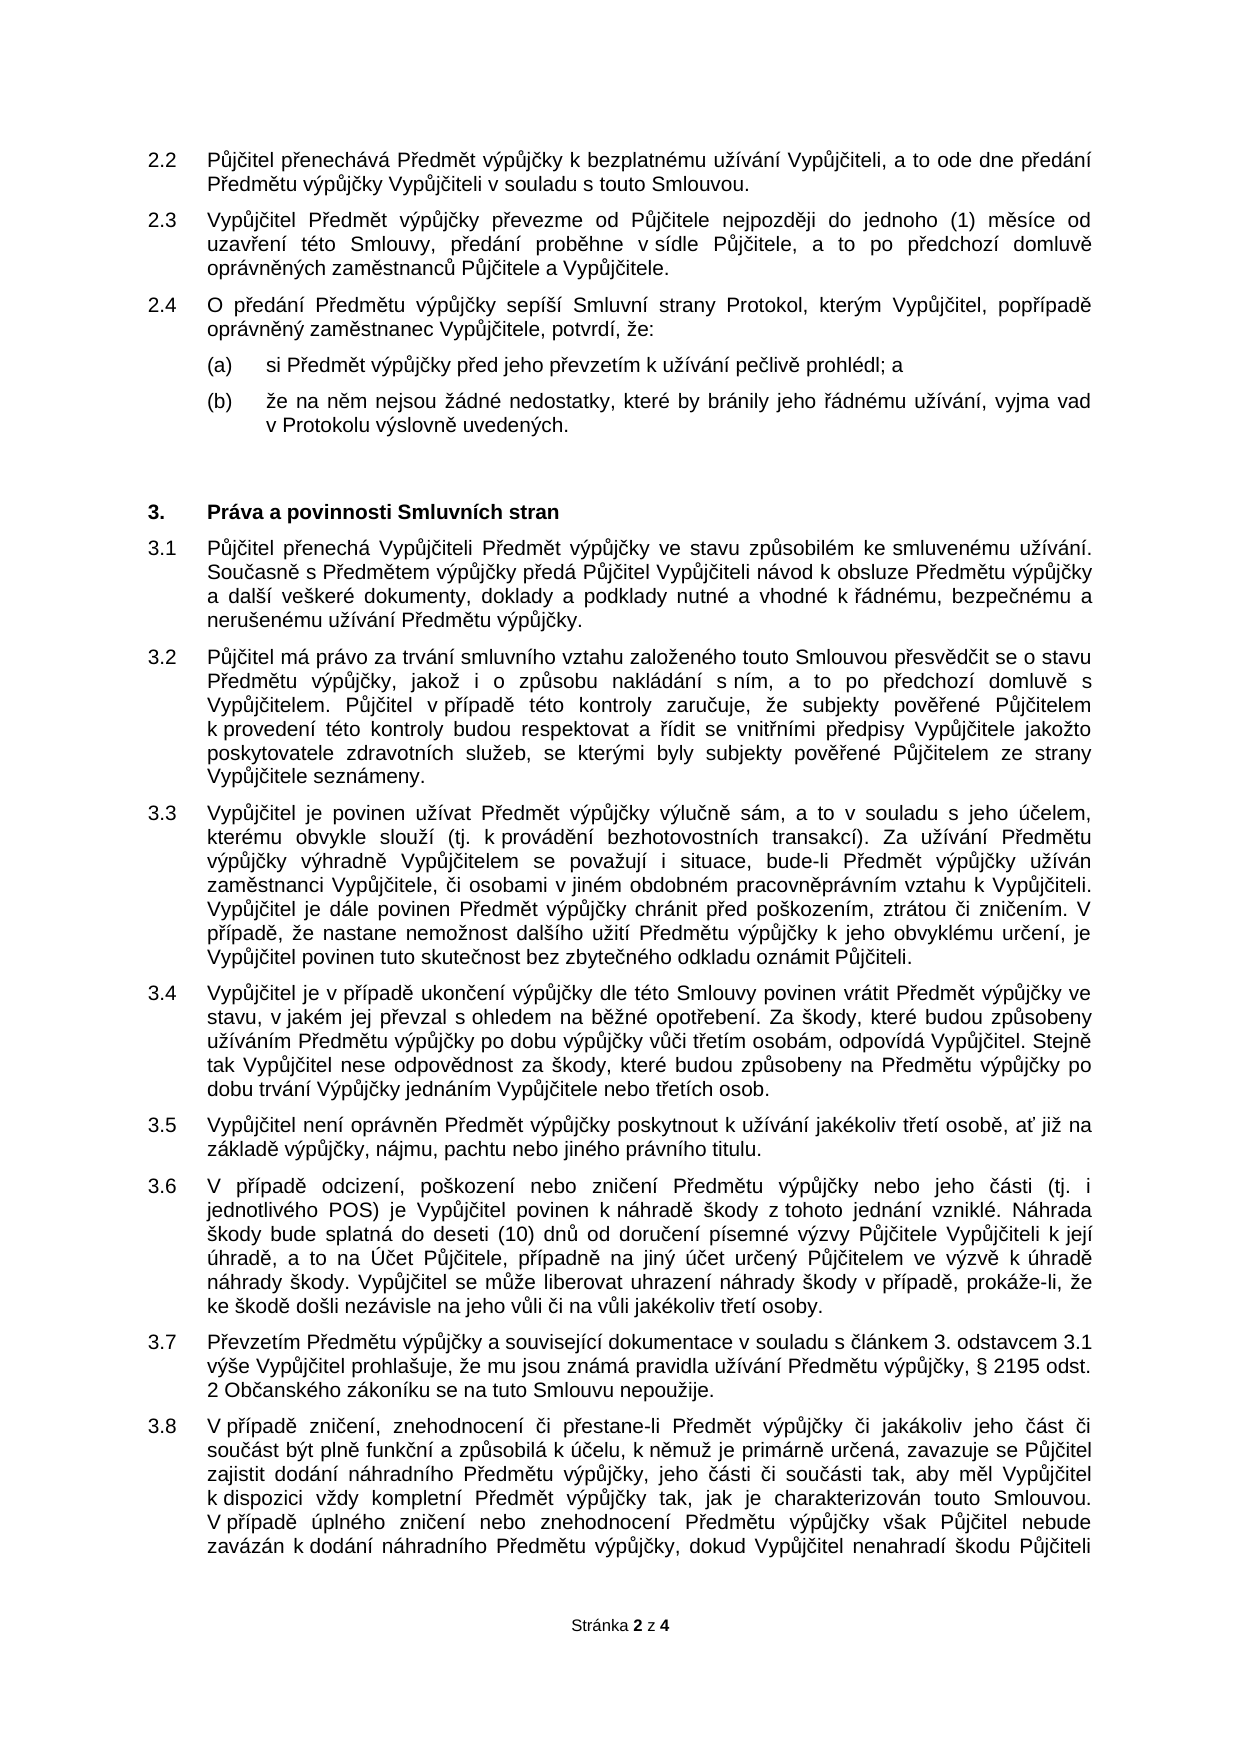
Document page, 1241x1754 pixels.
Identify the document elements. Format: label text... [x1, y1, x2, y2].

list Půjčitel přenechá Vypůjčiteli Předmět výpůjčky ve stavu způsobilém ke smluvenému užívání. Současně s Předmětem výpůjčky předá Půjčitel Vypůjčiteli návod k obsluze Předmětu výpůjčky a další veškeré dokumenty, doklady a podklady nutné a vhodné k řádnému, bezpečnému a nerušenému užívání Předmětu výpůjčky. [148, 536, 1092, 632]
list Půjčitel přenechává Předmět výpůjčky k bezplatnému užívání Vypůjčiteli, a to ode dne předání Předmětu výpůjčky Vypůjčiteli v souladu s touto Smlouvou. [148, 148, 1092, 196]
list Vypůjčitel Předmět výpůjčky převezme od Půjčitele nejpozději do jednoho (1) měsíce od uzavření této Smlouvy, předání proběhne v sídle Půjčitele, a to po předchozí domluvě oprávněných zaměstnanců Půjčitele a Vypůjčitele. [148, 208, 1092, 280]
list Práva a povinnosti Smluvních stran [148, 500, 1092, 524]
list Vypůjčitel není oprávněn Předmět výpůjčky poskytnout k užívání jakékoliv třetí osobě, ať již na základě výpůjčky, nájmu, pachtu nebo jiného právního titulu. [148, 1113, 1092, 1161]
list že na něm nejsou žádné nedostatky, které by bránily jeho řádnému užívání, vyjma vad v Protokolu výslovně uvedených. [207, 389, 1092, 437]
list Vypůjčitel je povinen užívat Předmět výpůjčky výlučně sám, a to v souladu s jeho účelem, kterému obvykle slouží (tj. k provádění bezhotovostních transakcí). Za užívání Předmětu výpůjčky výhradně Vypůjčitelem se považují i situace, bude-li Předmět výpůjčky užíván zaměstnanci Vypůjčitele, či osobami v jiném obdobném pracovněprávním vztahu k Vypůjčiteli. Vypůjčitel je dále povinen Předmět výpůjčky chránit před poškozením, ztrátou či zničením. V případě, že nastane nemožnost dalšího užití Předmětu výpůjčky k jeho obvyklému určení, je Vypůjčitel povinen tuto skutečnost bez zbytečného odkladu oznámit Půjčiteli. [148, 801, 1092, 968]
list V případě odcizení, poškození nebo zničení Předmětu výpůjčky nebo jeho části (tj. i jednotlivého POS) je Vypůjčitel povinen k náhradě škody z tohoto jednání vzniklé. Náhrada škody bude splatná do deseti (10) dnů od doručení písemné výzvy Půjčitele Vypůjčiteli k její úhradě, a to na Účet Půjčitele, případně na jiný účet určený Půjčitelem ve výzvě k úhradě náhrady škody. Vypůjčitel se může liberovat uhrazení náhrady škody v případě, prokáže-li, že ke škodě došli nezávisle na jeho vůli či na vůli jakékoliv třetí osoby. [148, 1174, 1092, 1317]
list O předání Předmětu výpůjčky sepíší Smluvní strany Protokol, kterým Vypůjčitel, popřípadě oprávněný zaměstnanec Vypůjčitele, potvrdí, že: [148, 292, 1092, 340]
list Vypůjčitel je v případě ukončení výpůjčky dle této Smlouvy povinen vrátit Předmět výpůjčky ve stavu, v jakém jej převzal s ohledem na běžné opotřebení. Za škody, které budou způsobeny užíváním Předmětu výpůjčky po dobu výpůjčky vůči třetím osobám, odpovídá Vypůjčitel. Stejně tak Vypůjčitel nese odpovědnost za škody, které budou způsobeny na Předmětu výpůjčky po dobu trvání Výpůjčky jednáním Vypůjčitele nebo třetích osob. [148, 981, 1092, 1101]
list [148, 1414, 1092, 1558]
list si Předmět výpůjčky před jeho převzetím k užívání pečlivě prohlédl; a [207, 353, 1092, 377]
list Půjčitel má právo za trvání smluvního vztahu založeného touto Smlouvou přesvědčit se o stavu Předmětu výpůjčky, jakož i o způsobu nakládání s ním, a to po předchozí domluvě s Vypůjčitelem. Půjčitel v případě této kontroly zaručuje, že subjekty pověřené Půjčitelem k provedení této kontroly budou respektovat a řídit se vnitřními předpisy Vypůjčitele jakožto poskytovatele zdravotních služeb, se kterými byly subjekty pověřené Půjčitelem ze strany Vypůjčitele seznámeny. [148, 644, 1092, 788]
list Převzetím Předmětu výpůjčky a související dokumentace v souladu s článkem 3. odstavcem 3.1 výše Vypůjčitel prohlašuje, že mu jsou známá pravidla užívání Předmětu výpůjčky, § 2195 odst. 2 Občanského zákoníku se na tuto Smlouvu nepoužije. [148, 1330, 1092, 1402]
